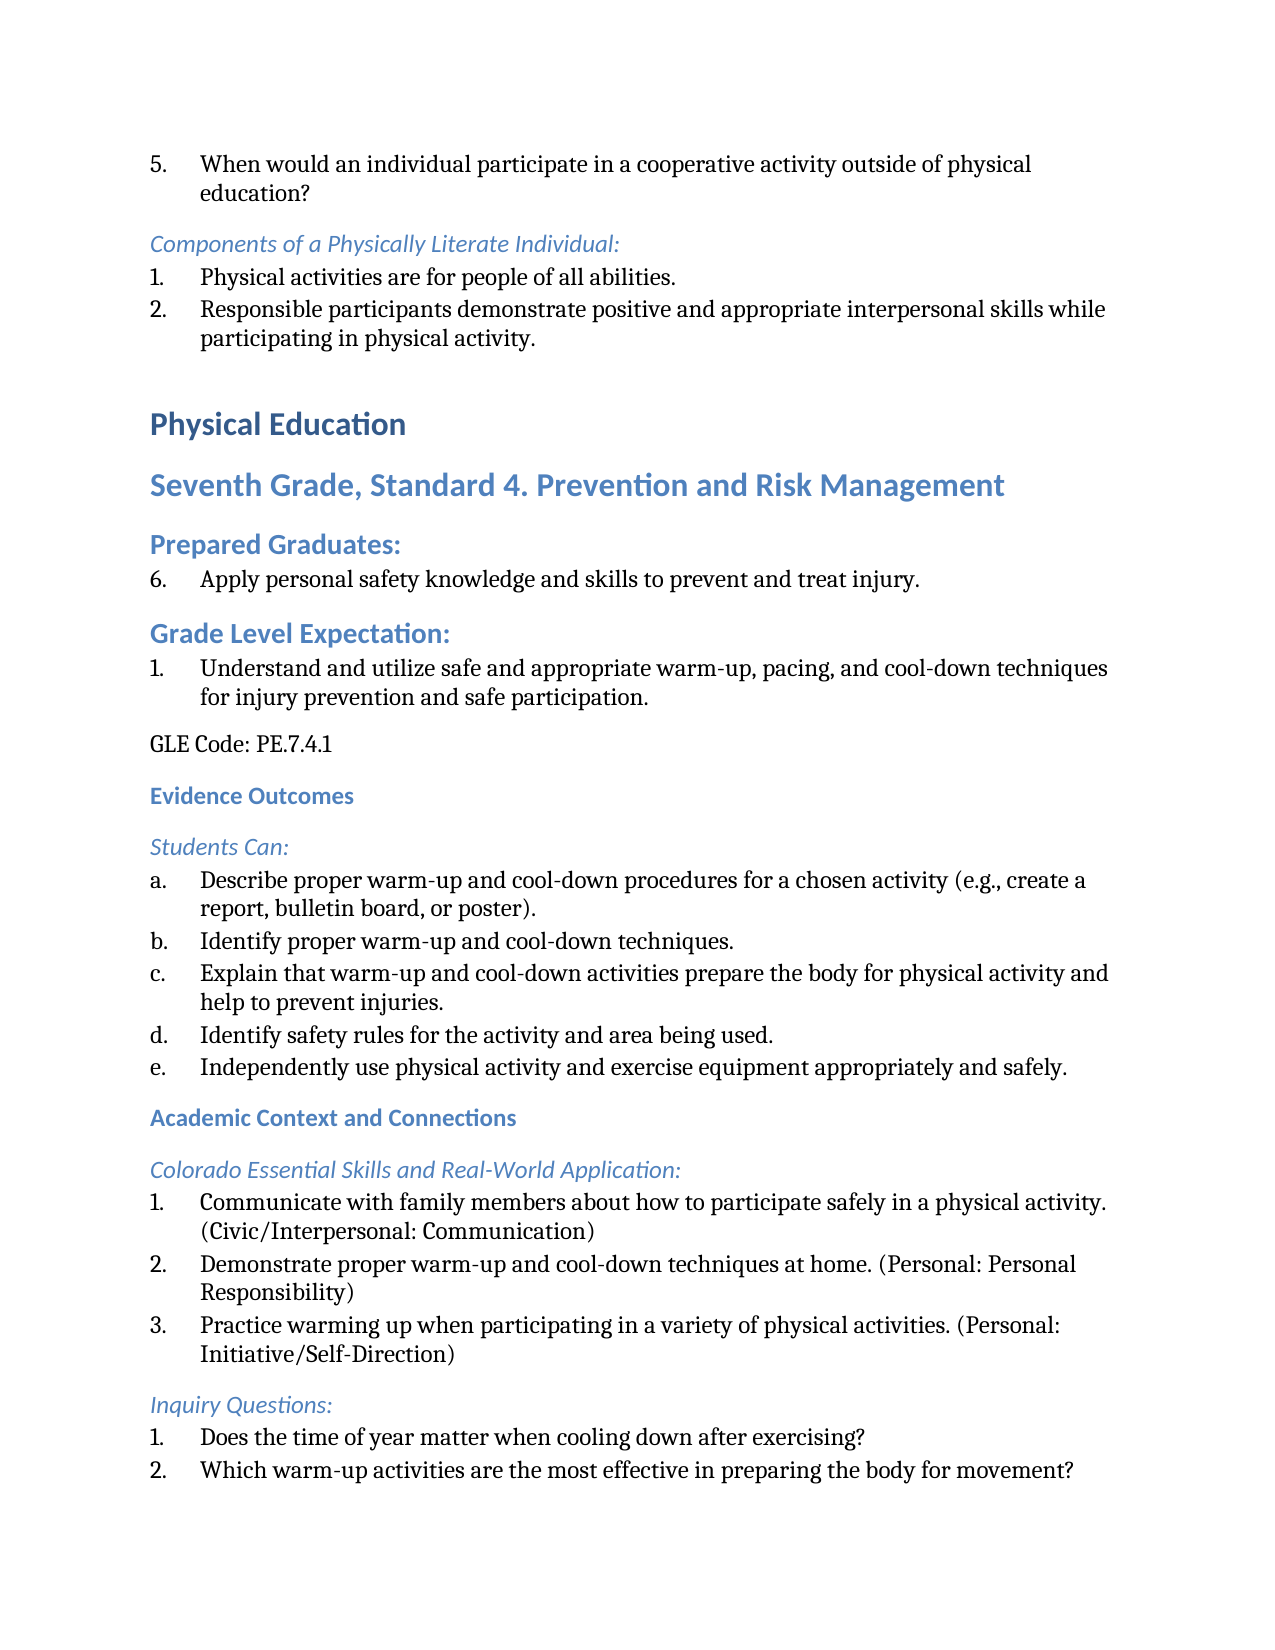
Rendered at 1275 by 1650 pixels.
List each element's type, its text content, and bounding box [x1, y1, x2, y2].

list Demonstrate proper warm-up and cool-down techniques at home. (Personal: Personal Responsibility) [150, 1249, 1125, 1307]
list Understand and utilize safe and appropriate warm-up, pacing, and cool-down techniques for injury prevention and safe participation. [150, 654, 1125, 712]
list Independently use physical activity and exercise equipment appropriately and safely. [150, 1053, 1125, 1082]
list Identify safety rules for the activity and area being used. [150, 1021, 1125, 1049]
list Which warm-up activities are the most effective in preparing the body for movement? [150, 1456, 1125, 1484]
list Describe proper warm-up and cool-down procedures for a chosen activity (e.g., create a report, bulletin board, or poster). [150, 866, 1125, 923]
subtitle Inquiry Questions: [150, 1389, 1125, 1419]
list Identify proper warm-up and cool-down techniques. [150, 927, 1125, 956]
subtitle Grade Level Expectation: [150, 615, 1125, 650]
list Communicate with family members about how to participate safely in a physical activity. (Civic/Interpersonal: Communication) [150, 1188, 1125, 1246]
list Responsible participants demonstrate positive and appropriate interpersonal skills while participating in physical activity. [150, 295, 1125, 353]
subtitle Academic Context and Connections [150, 1103, 1125, 1133]
subtitle Colorado Essential Skills and Real-World Application: [150, 1154, 1125, 1184]
subtitle Students Can: [150, 831, 1125, 862]
subtitle Evidence Outcomes [150, 780, 1125, 810]
list Physical activities are for people of all abilities. [150, 263, 1125, 291]
subtitle Prepared Graduates: [150, 526, 1125, 561]
subtitle Seventh Grade, Standard 4. Prevention and Risk Management [150, 464, 1125, 505]
list Does the time of year matter when cooling down after exercising? [150, 1423, 1125, 1452]
list Explain that warm-up and cool-down activities prepare the body for physical activity and help to prevent injuries. [150, 959, 1125, 1017]
subtitle Physical Education [150, 403, 1125, 443]
text GLE Code: PE.7.4.1 [150, 730, 1125, 759]
list When would an individual participate in a cooperative activity outside of physical education? [150, 150, 1125, 207]
list Apply personal safety knowledge and skills to prevent and treat injury. [150, 565, 1125, 594]
list Practice warming up when participating in a variety of physical activities. (Personal: Initiative/Self-Direction) [150, 1311, 1125, 1368]
subtitle Components of a Physically Literate Individual: [150, 228, 1125, 259]
